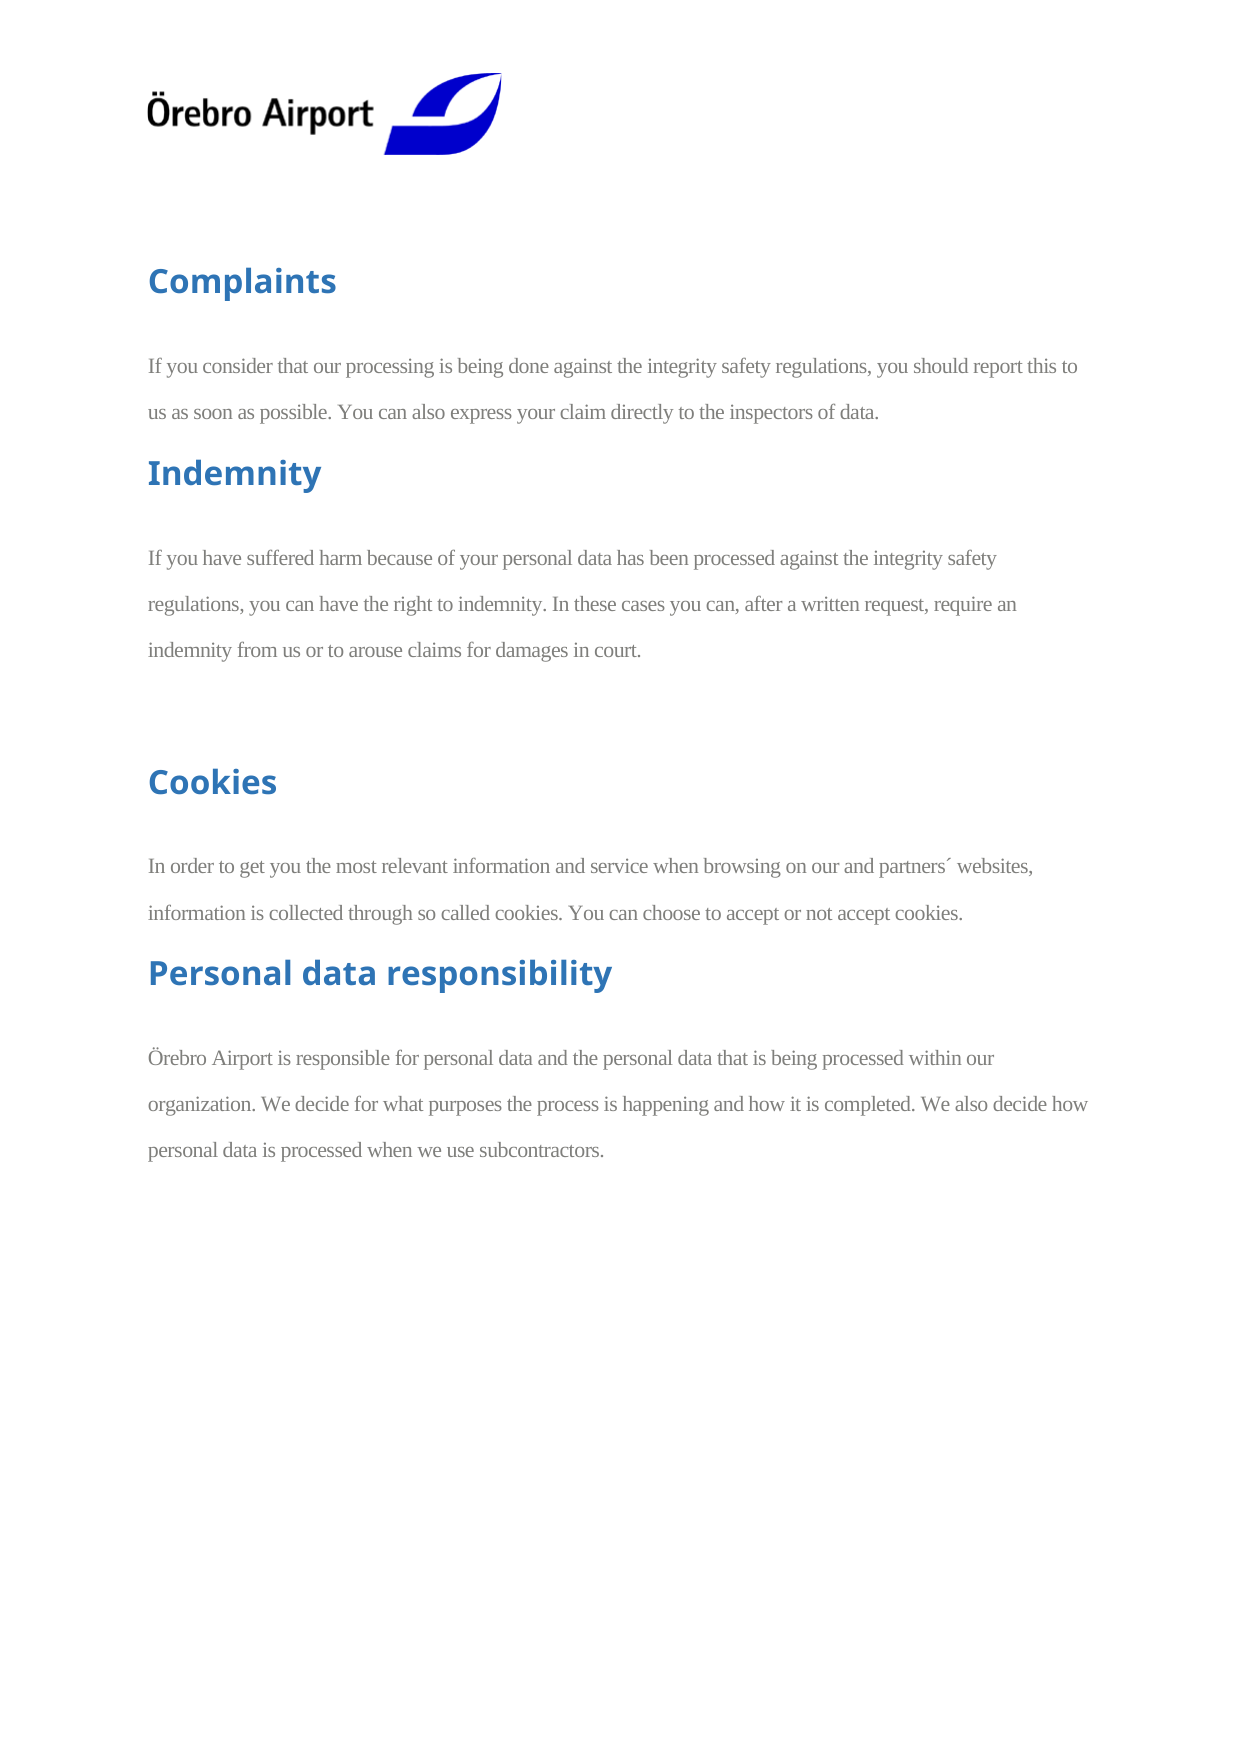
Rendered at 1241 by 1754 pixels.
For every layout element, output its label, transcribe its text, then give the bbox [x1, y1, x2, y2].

text In order to get you the most relevant information and service when browsing on our and partners´ websites, information is collected through so called cookies. You can choose to accept or not accept cookies. [148, 832, 1093, 925]
picture [147, 73, 502, 155]
subtitle Complaints [148, 258, 1093, 303]
text If you consider that our processing is being done against the integrity safety regulations, you should report this to us as soon as possible. You can also express your claim directly to the inspectors of data. [148, 332, 1093, 424]
subtitle Cookies [148, 758, 1093, 804]
text Örebro Airport is responsible for personal data and the personal data that is being processed within our organization. We decide for what purposes the process is happening and how it is completed. We also decide how personal data is processed when we use subcontractors. [148, 1024, 1093, 1163]
subtitle Personal data responsibility [148, 950, 1093, 995]
text If you have suffered harm because of your personal data has been processed against the integrity safety regulations, you can have the right to indemnity. In these cases you can, after a written request, require an indemnity from us or to arouse claims for damages in court. [148, 523, 1093, 662]
subtitle Indemnity [148, 449, 1093, 495]
